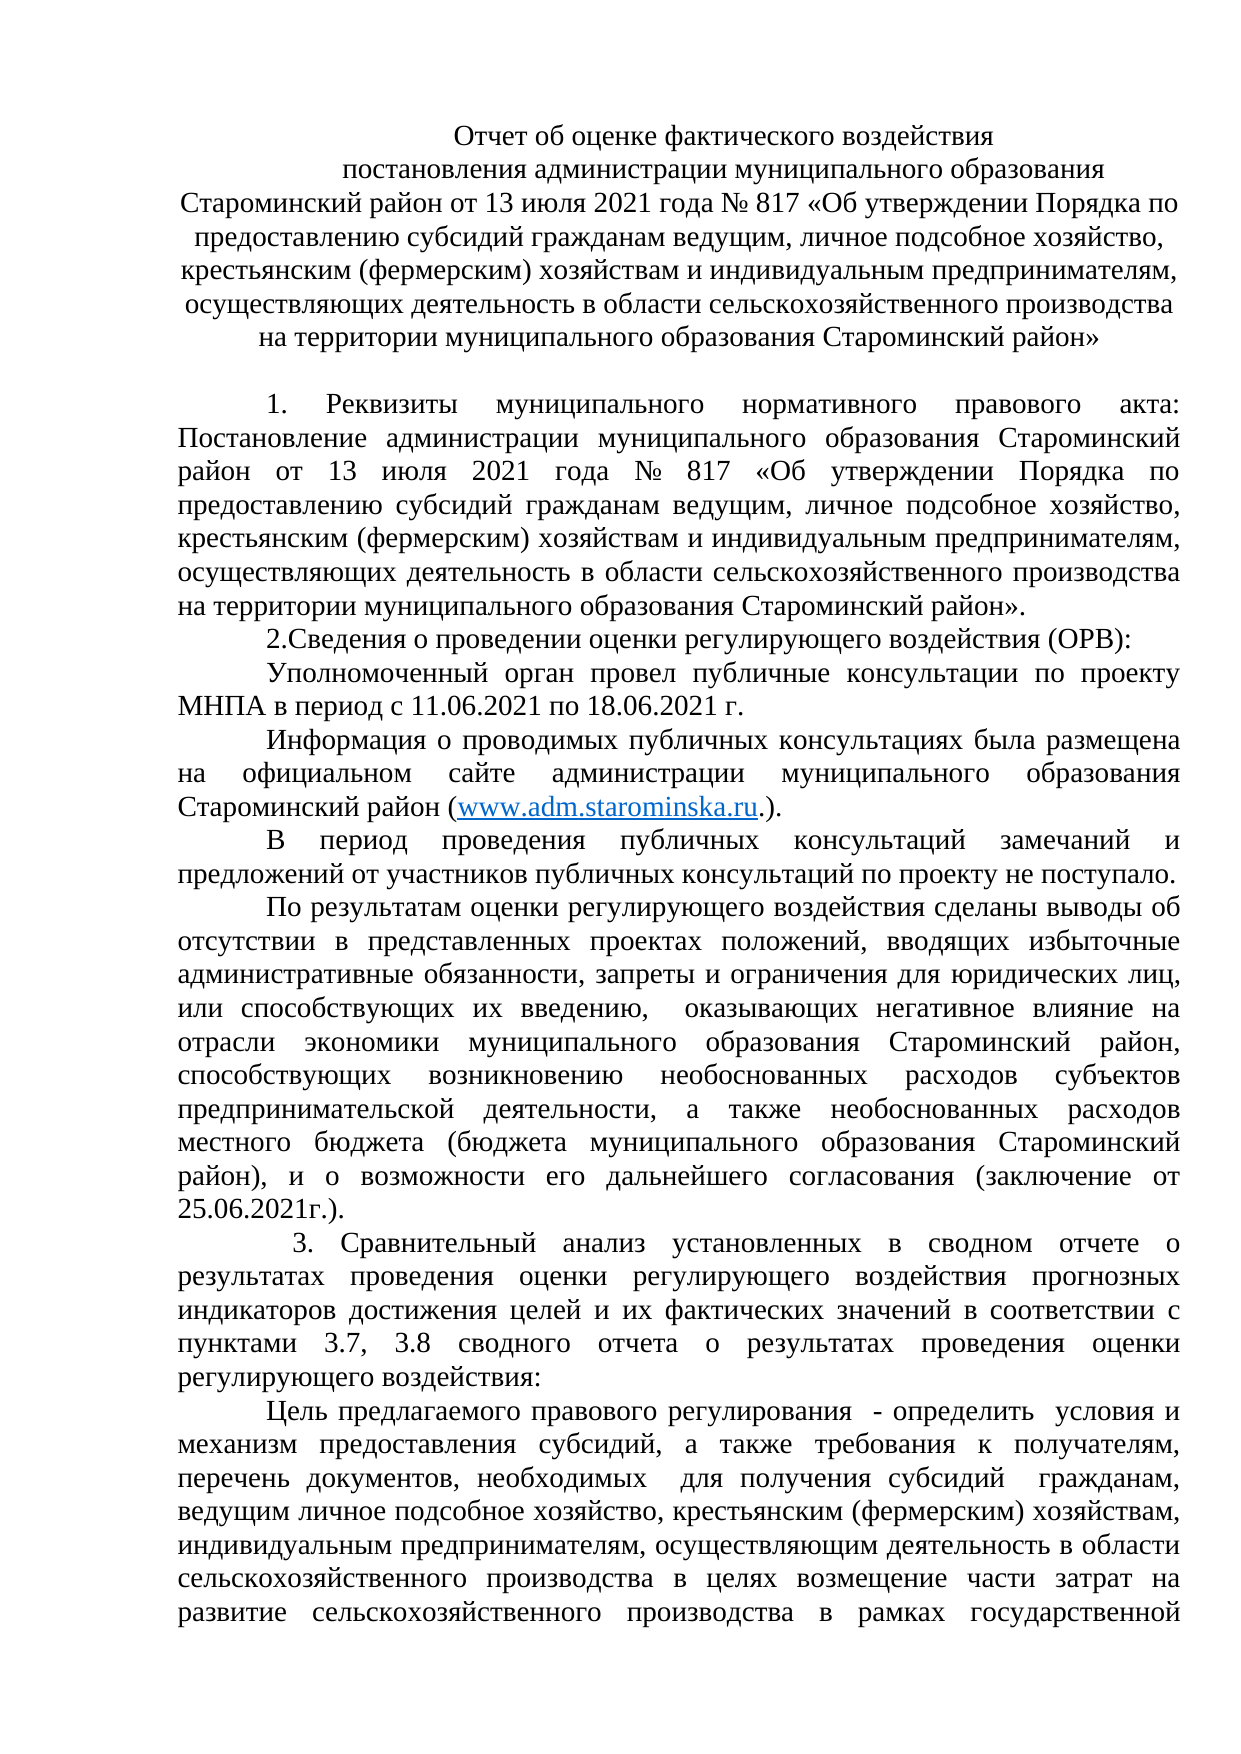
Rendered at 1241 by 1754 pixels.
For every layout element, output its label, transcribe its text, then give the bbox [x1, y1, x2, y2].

text По результатам оценки регулирующего воздействия сделаны выводы об отсутствии в представленных проектах положений, вводящих избыточные административные обязанности, запреты и ограничения для юридических лиц, или способствующих их введению, оказывающих негативное влияние на отрасли экономики муниципального образования Староминский район, способствующих возникновению необоснованных расходов субъектов предпринимательской деятельности, а также необоснованных расходов местного бюджета (бюджета муниципального образования Староминский район), и о возможности его дальнейшего согласования (заключение от 25.06.2021г.). [177, 889, 1181, 1225]
text постановления администрации муниципального образования Староминский район от 13 июля 2021 года № 817 «Об утверждении Порядка по предоставлению субсидий гражданам ведущим, личное подсобное хозяйство, крестьянским (фермерским) хозяйствам и индивидуальным предпринимателям, осуществляющих деятельность в области сельскохозяйственного производства на территории муниципального образования Староминский район» [177, 152, 1181, 353]
text 3. Сравнительный анализ установленных в сводном отчете о результатах проведения оценки регулирующего воздействия прогнозных индикаторов достижения целей и их фактических значений в соответствии с пунктами 3.7, 3.8 сводного отчета о результатах проведения оценки регулирующего воздействия: [177, 1225, 1181, 1393]
text Отчет об оценке фактического воздействия [177, 118, 1181, 152]
text 1. Реквизиты муниципального нормативного правового акта: Постановление администрации муниципального образования Староминский район от 13 июля 2021 года № 817 «Об утверждении Порядка по предоставлению субсидий гражданам ведущим, личное подсобное хозяйство, крестьянским (фермерским) хозяйствам и индивидуальным предпринимателям, осуществляющих деятельность в области сельскохозяйственного производства на территории муниципального образования Староминский район». [177, 386, 1181, 621]
text Информация о проводимых публичных консультациях была размещена на официальном сайте администрации муниципального образования Староминский район (www.adm.starominska.ru.). [177, 722, 1181, 822]
text В период проведения публичных консультаций замечаний и предложений от участников публичных консультаций по проекту не поступало. [177, 822, 1181, 889]
text Уполномоченный орган провел публичные консультации по проекту МНПА в период с 11.06.2021 по 18.06.2021 г. [177, 655, 1181, 722]
text 2.Сведения о проведении оценки регулирующего воздействия (ОРВ): [177, 621, 1181, 655]
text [177, 1393, 1181, 1627]
